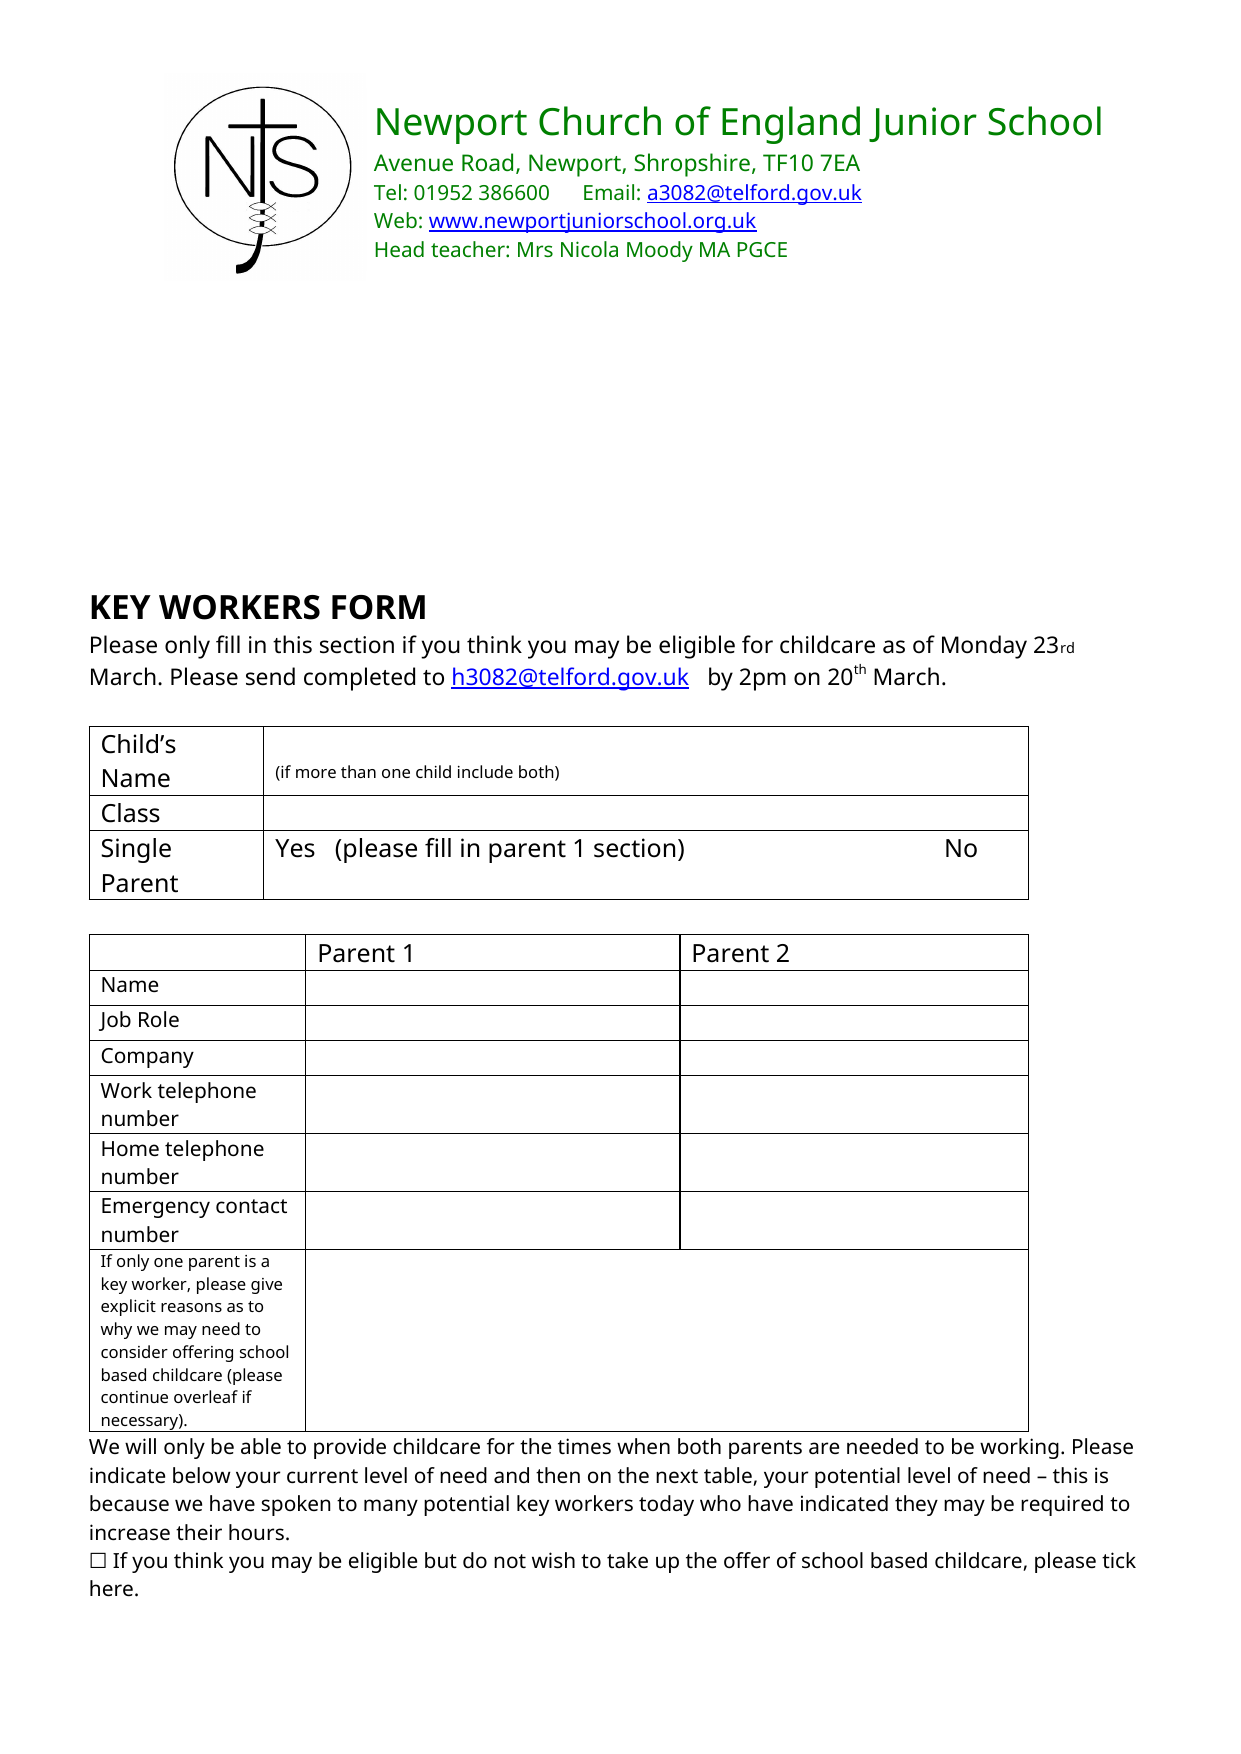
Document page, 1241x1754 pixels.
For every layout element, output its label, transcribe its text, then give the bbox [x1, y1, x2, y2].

text ☐ If you think you may be eligible but do not wish to take up the offer of school based childcare, please tick here. [89, 1546, 1152, 1603]
text Please only fill in this section if you think you may be eligible for childcare as of Monday 23rd March. Please send completed to h3082@telford.gov.uk by 2pm on 20th March. [89, 629, 1152, 692]
text We will only be able to provide childcare for the times when both parents are needed to be working. Please indicate below your current level of need and then on the next table, your potential level of need – this is because we have spoken to many potential key workers today who have indicated they may be required to increase their hours. [89, 1432, 1152, 1546]
text KEY WORKERS FORM [89, 584, 1152, 629]
table_cell Emergency contact number [90, 1192, 305, 1248]
table_cell If only one parent is a key worker, please give explicit reasons as to why we may need to consider offering school based childcare (please continue overleaf if necessary). [90, 1250, 305, 1431]
table_cell [681, 1192, 1028, 1248]
table_cell [306, 1192, 679, 1248]
table_cell [306, 1076, 679, 1133]
table_cell Class [90, 796, 263, 830]
table_header [90, 935, 305, 969]
table_header Child’s Name [90, 727, 263, 795]
table_cell Home telephone number [90, 1134, 305, 1191]
table_cell [306, 1041, 679, 1075]
table_cell Yes (please fill in parent 1 section) No [264, 831, 1028, 899]
table_cell [306, 1006, 679, 1040]
table_cell [306, 1134, 679, 1191]
table_cell [681, 1006, 1028, 1040]
table_cell [681, 1041, 1028, 1075]
table_cell [264, 796, 1028, 830]
table_header Parent 1 [306, 935, 679, 969]
table_cell [681, 971, 1028, 1004]
table_cell [306, 1250, 1028, 1431]
table_cell Single Parent [90, 831, 263, 899]
table_cell Job Role [90, 1006, 305, 1040]
table_cell Name [90, 971, 305, 1004]
table_header Parent 2 [681, 935, 1028, 969]
table_cell [306, 971, 679, 1004]
table_cell Company [90, 1041, 305, 1075]
table_cell [681, 1076, 1028, 1133]
table_header (if more than one child include both) [264, 727, 1028, 795]
table_cell Work telephone number [90, 1076, 305, 1133]
picture [163, 73, 367, 281]
table_cell [681, 1134, 1028, 1191]
